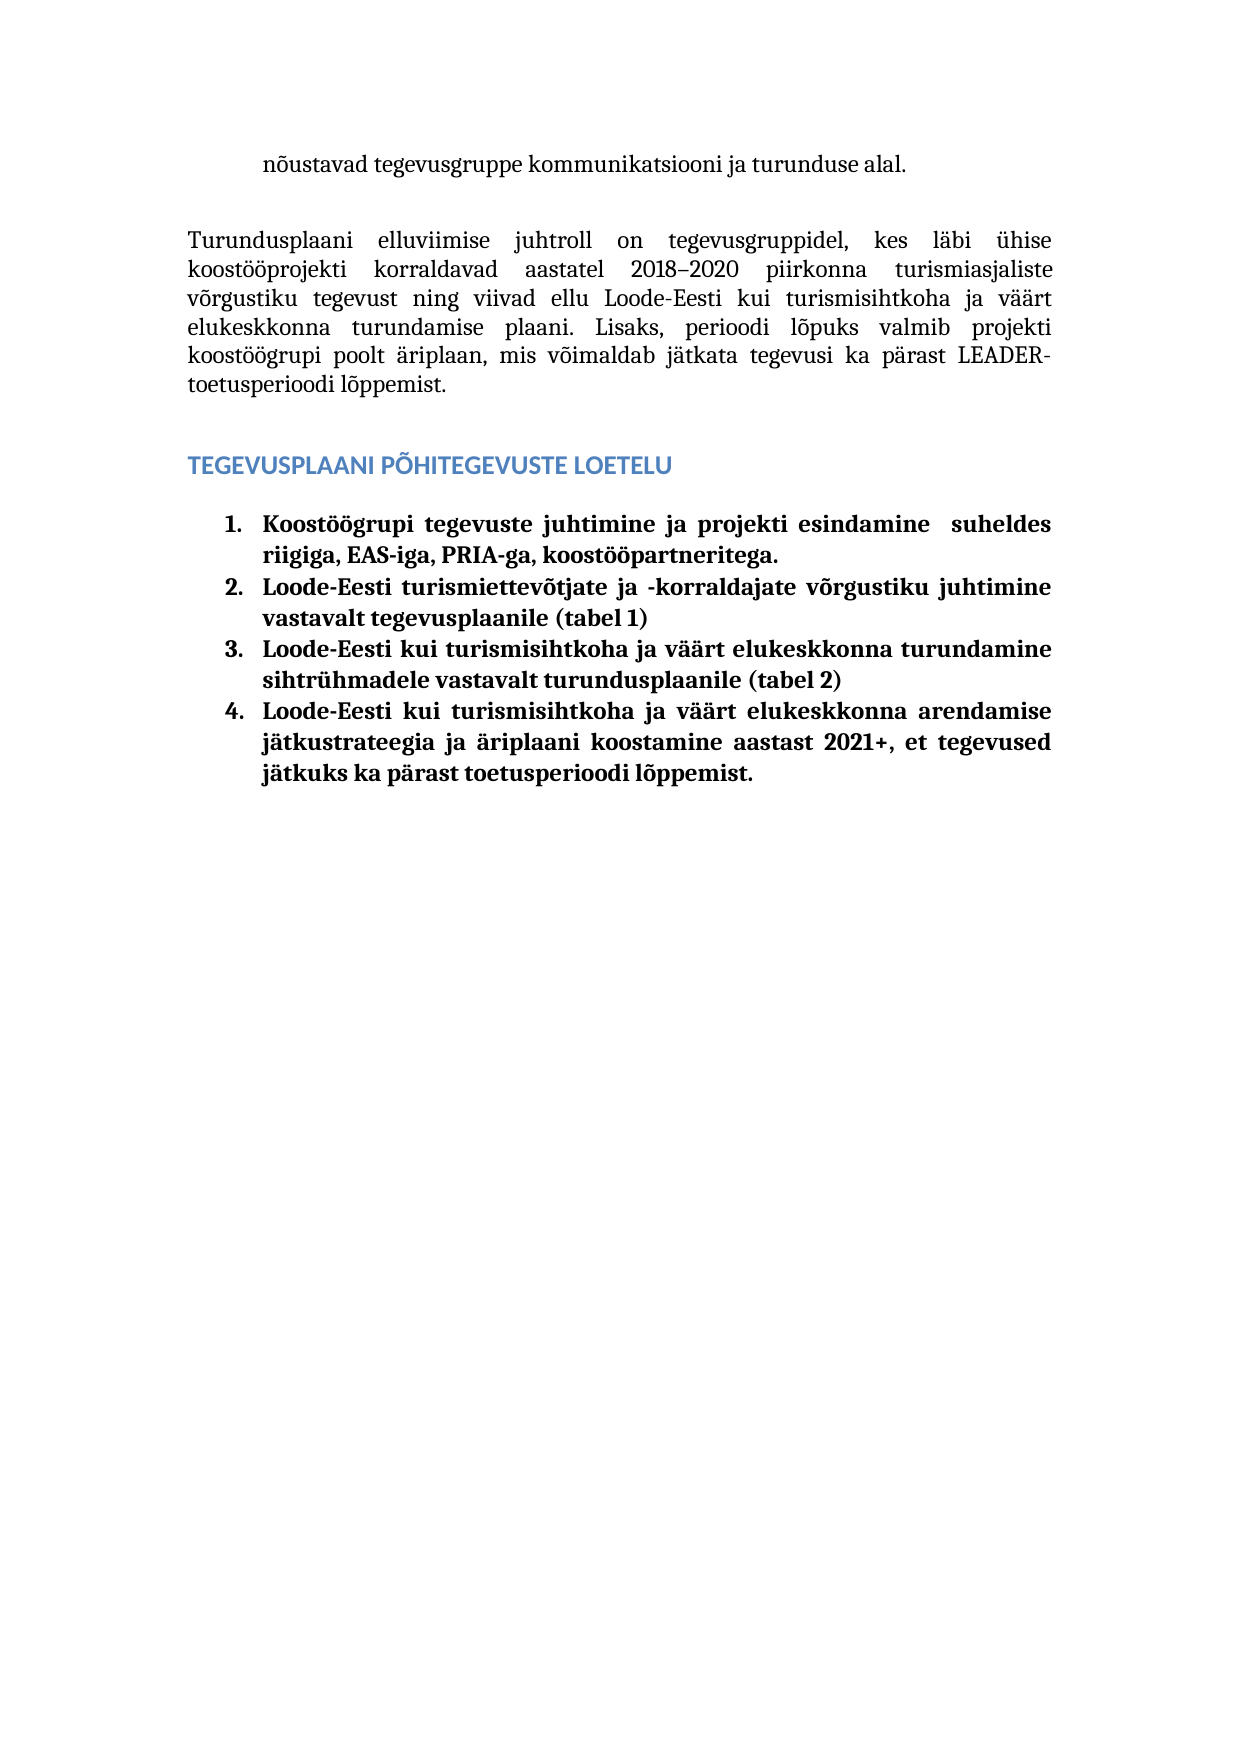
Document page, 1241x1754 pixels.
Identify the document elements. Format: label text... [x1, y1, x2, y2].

text Turundusplaani elluviimise juhtroll on tegevusgruppidel, kes läbi ühise koostööprojekti korraldavad aastatel 2018–2020 piirkonna turismiasjaliste võrgustiku tegevust ning viivad ellu Loode-Eesti kui turismisihtkoha ja väärt elukeskkonna turundamise plaani. Lisaks, perioodi lõpuks valmib projekti koostöögrupi poolt äriplaan, mis võimaldab jätkata tegevusi ka pärast LEADER-toetusperioodi lõppemist. [187, 226, 1053, 399]
list Loode-Eesti kui turismisihtkoha ja väärt elukeskkonna arendamise jätkustrateegia ja äriplaani koostamine aastast 2021+, et tegevused jätkuks ka pärast toetusperioodi lõppemist. [225, 697, 1053, 787]
list Koostöögrupi tegevuste juhtimine ja projekti esindamine suheldes riigiga, EAS-iga, PRIA-ga, koostööpartneritega. [225, 510, 1053, 570]
list Loode-Eesti turismiettevõtjate ja -korraldajate võrgustiku juhtimine vastavalt tegevusplaanile (tabel 1) [225, 572, 1053, 632]
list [225, 150, 1053, 179]
subtitle TEGEVUSPLAANI PÕHITEGEVUSTE LOETELU [187, 448, 1053, 482]
list Loode-Eesti kui turismisihtkoha ja väärt elukeskkonna turundamine sihtrühmadele vastavalt turundusplaanile (tabel 2) [225, 634, 1053, 694]
